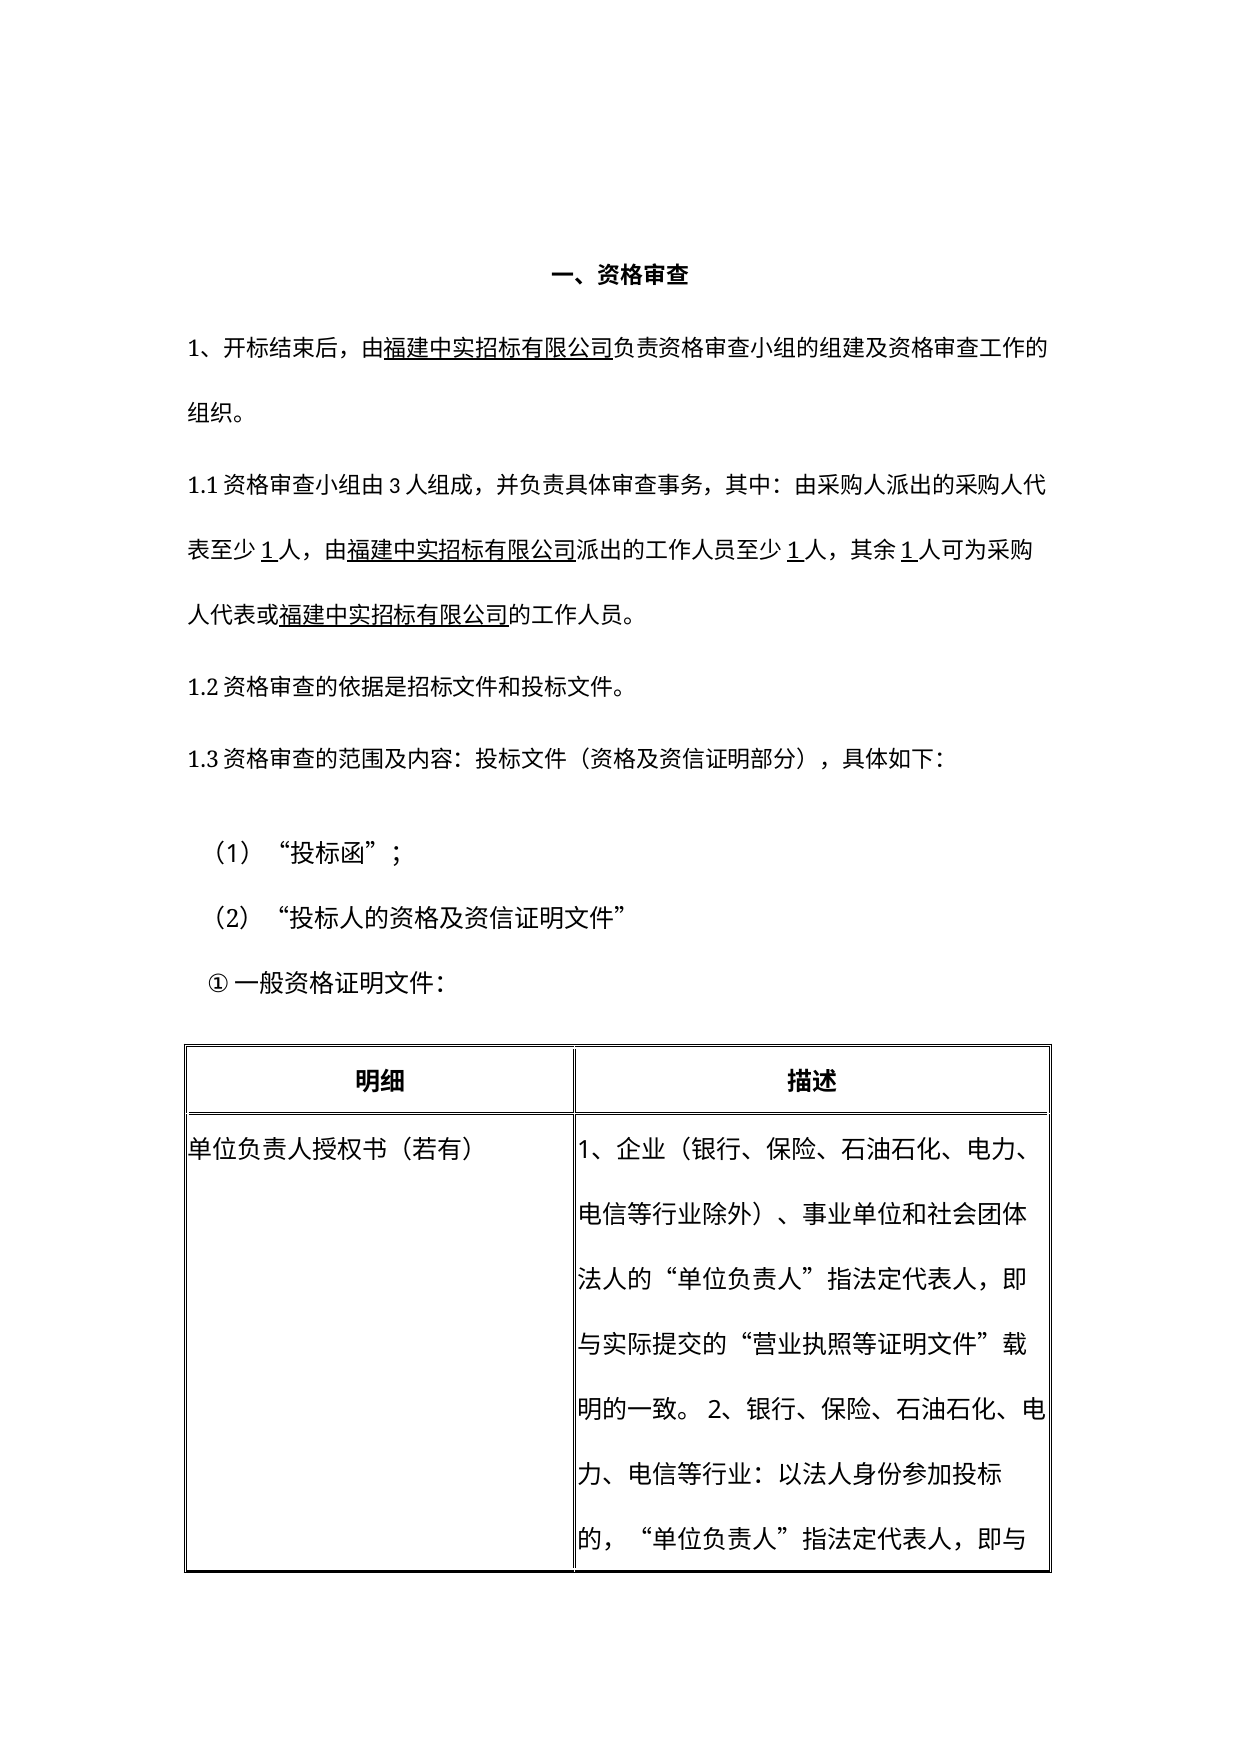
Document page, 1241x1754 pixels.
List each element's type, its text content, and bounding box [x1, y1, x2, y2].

text 1.3资格审查的范围及内容：投标文件（资格及资信证明部分），具体如下： [187, 725, 1053, 790]
text 一、资格审查 [187, 241, 1053, 306]
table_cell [575, 1112, 1050, 1570]
text 1.2资格审查的依据是招标文件和投标文件。 [187, 653, 1053, 718]
table_header 明细 [187, 1047, 574, 1112]
text 1、开标结束后，由福建中实招标有限公司负责资格审查小组的组建及资格审查工作的组织。 [187, 313, 1053, 443]
table_header 描述 [575, 1047, 1049, 1112]
text （1）“投标函”； （2）“投标人的资格及资信证明文件” ①一般资格证明文件： [187, 819, 1053, 1014]
table_cell 单位负责人授权书（若有） [185, 1112, 574, 1570]
text 1.1资格审查小组由3人组成，并负责具体审查事务，其中：由采购人派出的采购人代表至少1人，由福建中实招标有限公司派出的工作人员至少1人，其余1人可为采购人代表或福建中实招标有限公司的工作人员。 [187, 451, 1053, 646]
